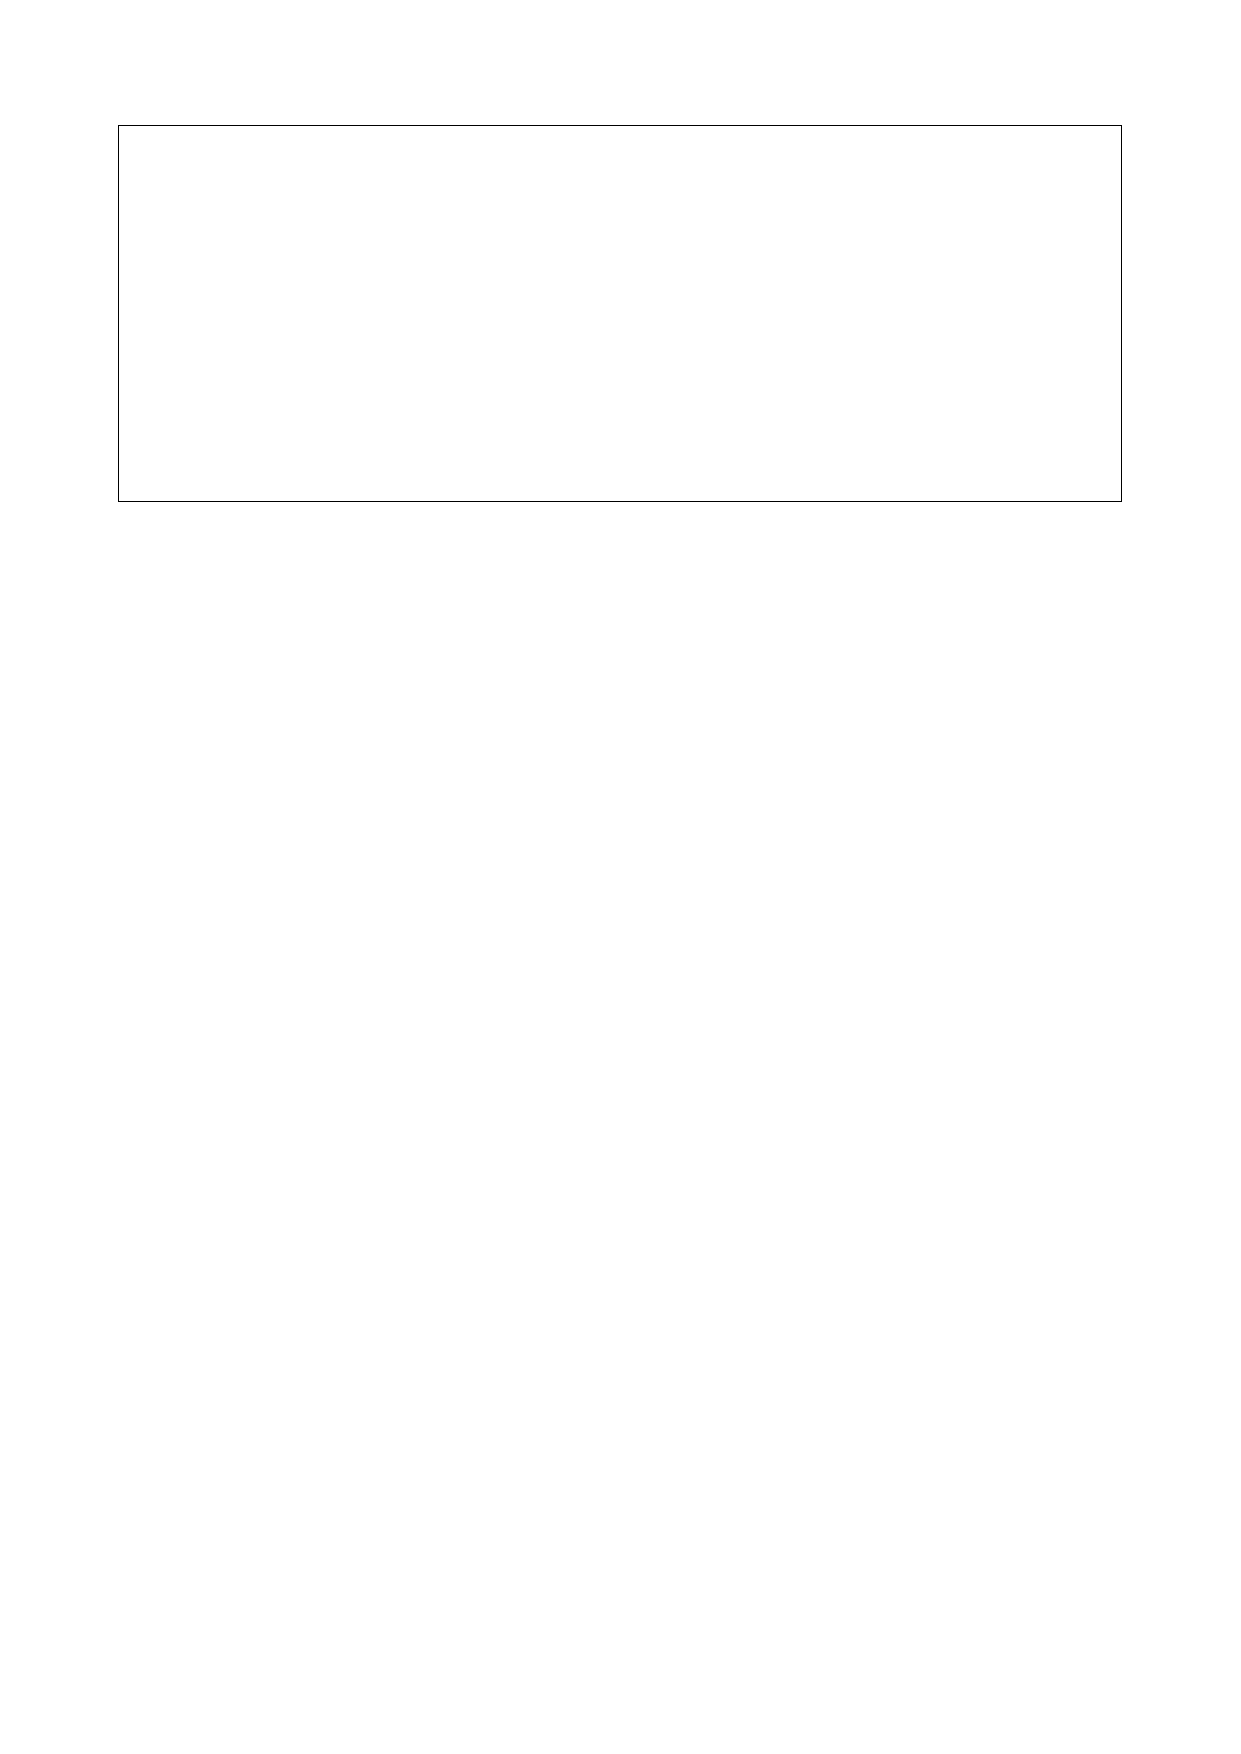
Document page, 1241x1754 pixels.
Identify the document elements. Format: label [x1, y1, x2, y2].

table_header [119, 126, 1121, 501]
